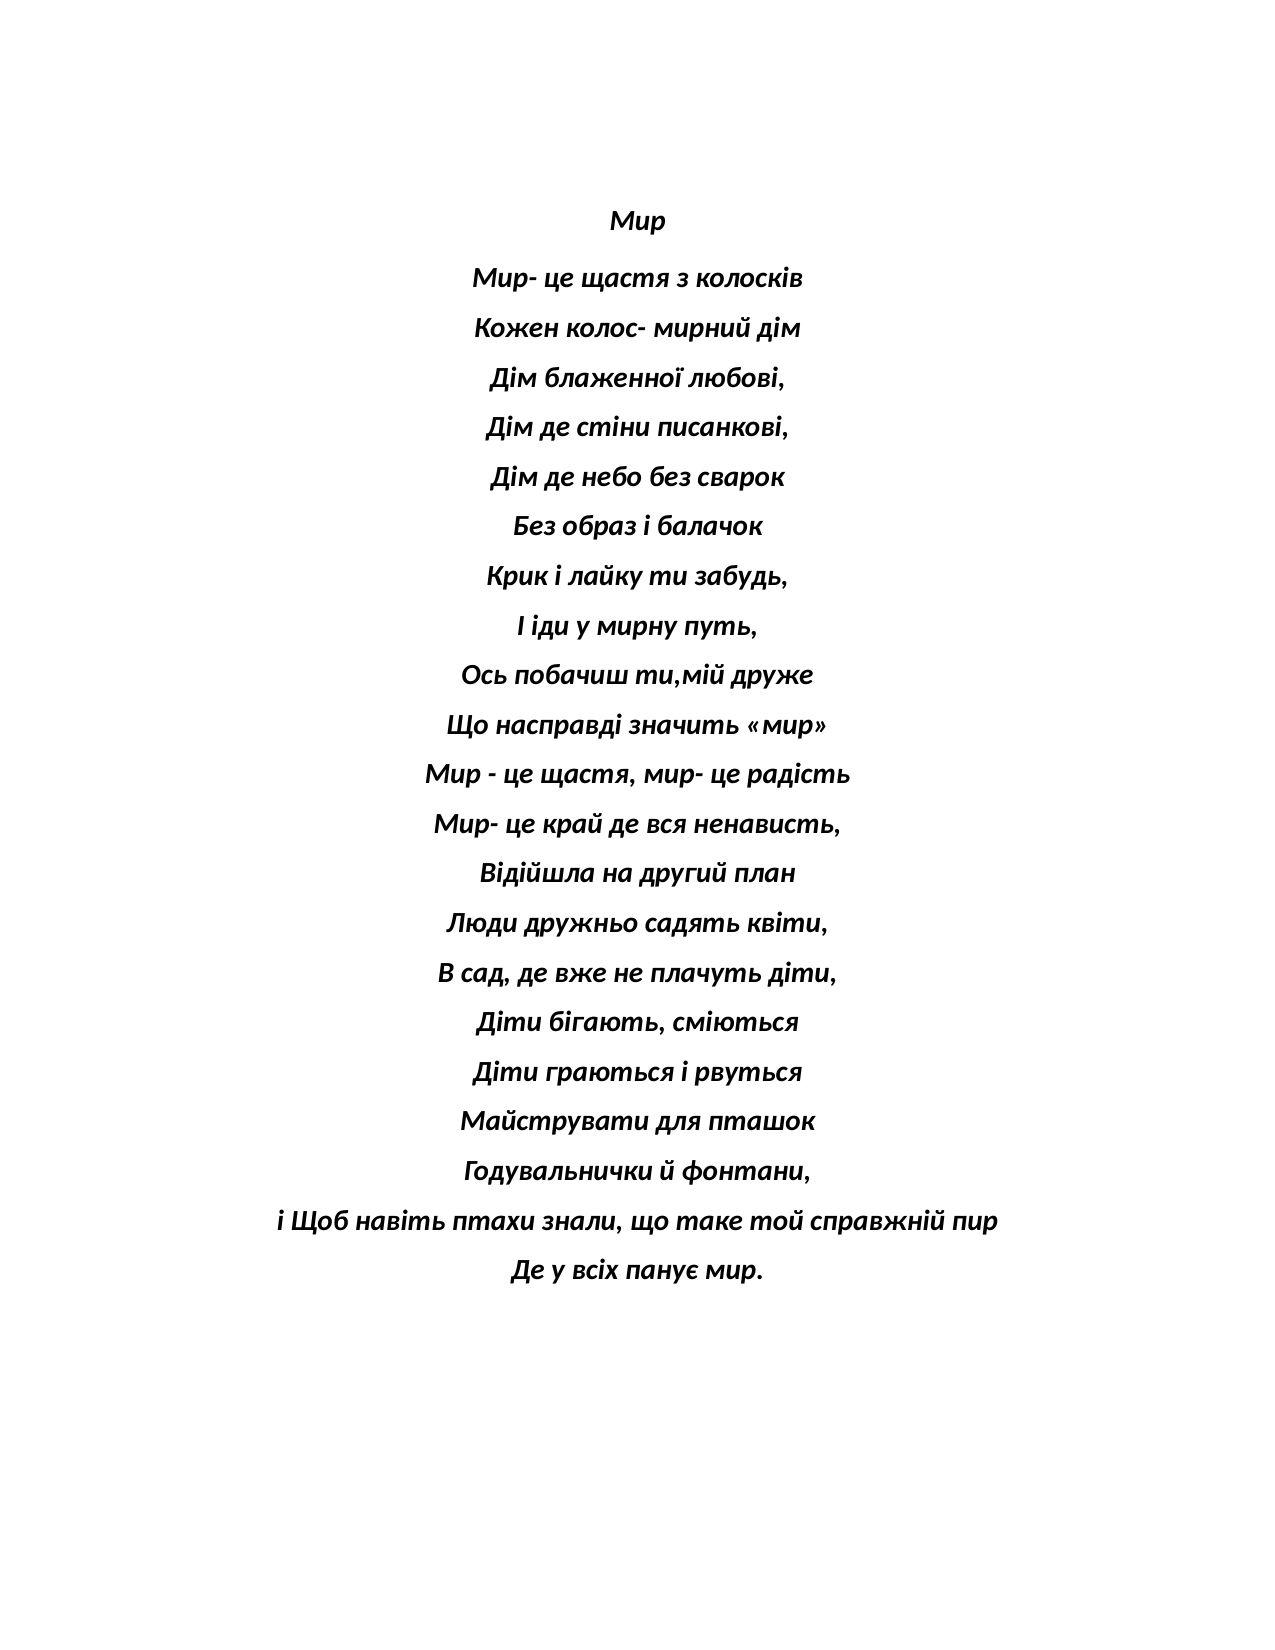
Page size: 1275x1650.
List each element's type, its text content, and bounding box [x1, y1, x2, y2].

text Годувальнички й фонтани, [150, 1157, 1125, 1186]
text Мир - це щастя, мир- це радість [150, 761, 1125, 789]
text Дім де небо без сварок [150, 463, 1125, 492]
text Дім де стіни писанкові, [150, 414, 1125, 442]
text Де у всіх панує мир. [150, 1257, 1125, 1285]
text Дім блаженної любові, [150, 364, 1125, 393]
text Майструвати для пташок [150, 1108, 1125, 1137]
text І іди у мирну путь, [150, 612, 1125, 641]
text Що насправді значить «мир» [150, 711, 1125, 740]
text Ось побачиш ти,мій друже [150, 662, 1125, 690]
text Діти бігають, сміються [150, 1009, 1125, 1037]
text Без образ і балачок [150, 513, 1125, 542]
text В сад, де вже не плачуть діти, [150, 959, 1125, 988]
text Відійшла на другий план [150, 860, 1125, 889]
text Мир- це край де вся ненависть, [150, 810, 1125, 839]
text Люди дружньо садять квіти, [150, 909, 1125, 938]
text Діти граються і рвуться [150, 1058, 1125, 1087]
text Мир Мир- це щастя з колосків [150, 150, 1125, 294]
text і Щоб навіть птахи знали, що таке той справжній пир [150, 1207, 1125, 1236]
text Крик і лайку ти забудь, [150, 562, 1125, 591]
text Кожен колос- мирний дім [150, 314, 1125, 343]
